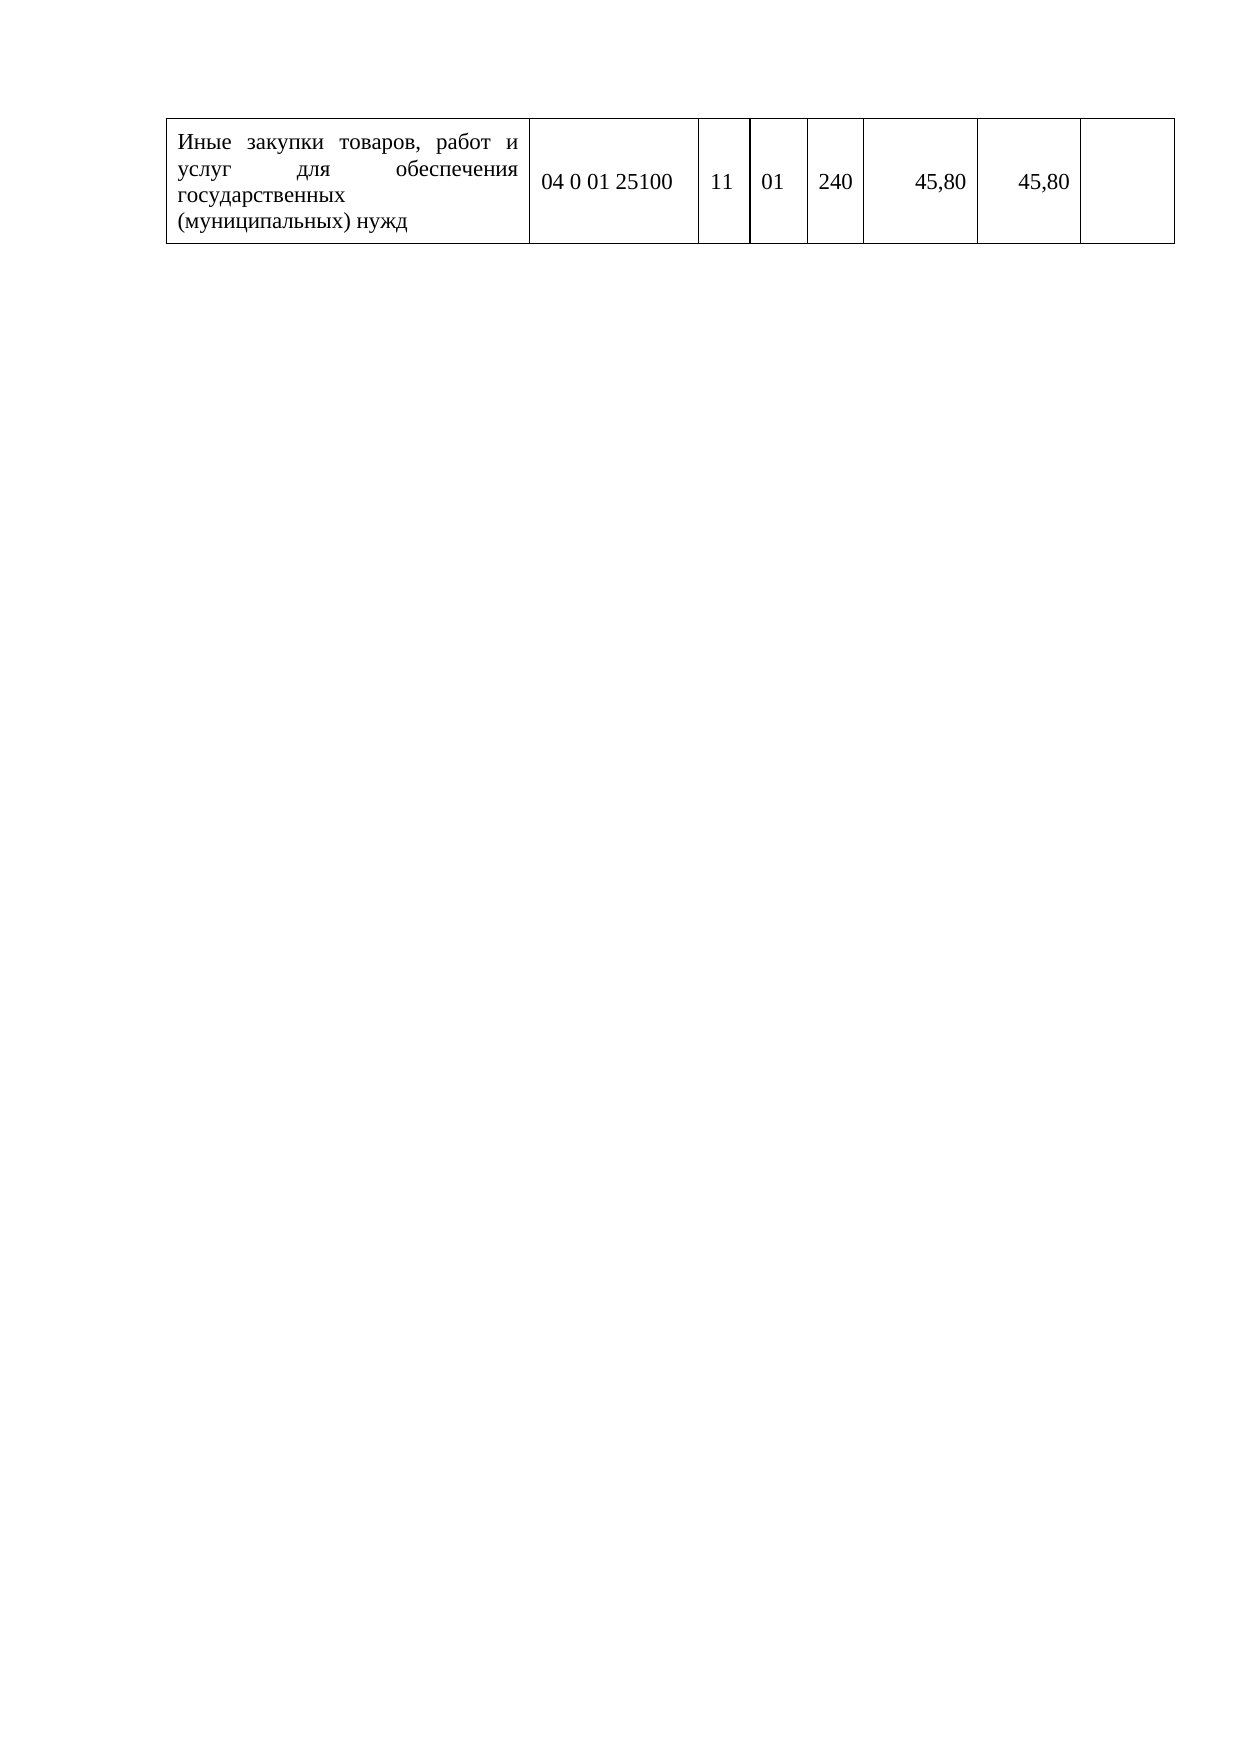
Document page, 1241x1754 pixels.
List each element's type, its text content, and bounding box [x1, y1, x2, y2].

table_cell 01 [751, 119, 807, 243]
table_cell 45,80 [864, 119, 977, 243]
table_cell 240 [808, 119, 863, 243]
table_cell Иные закупки товаров, работ и услуг для обеспечения государственных (муниципальных) нужд [167, 119, 529, 243]
table_cell 04 0 01 25100 [530, 119, 698, 243]
table_cell 11 [699, 119, 749, 243]
table_cell 45,80 [978, 119, 1080, 243]
table_cell [1081, 119, 1174, 243]
